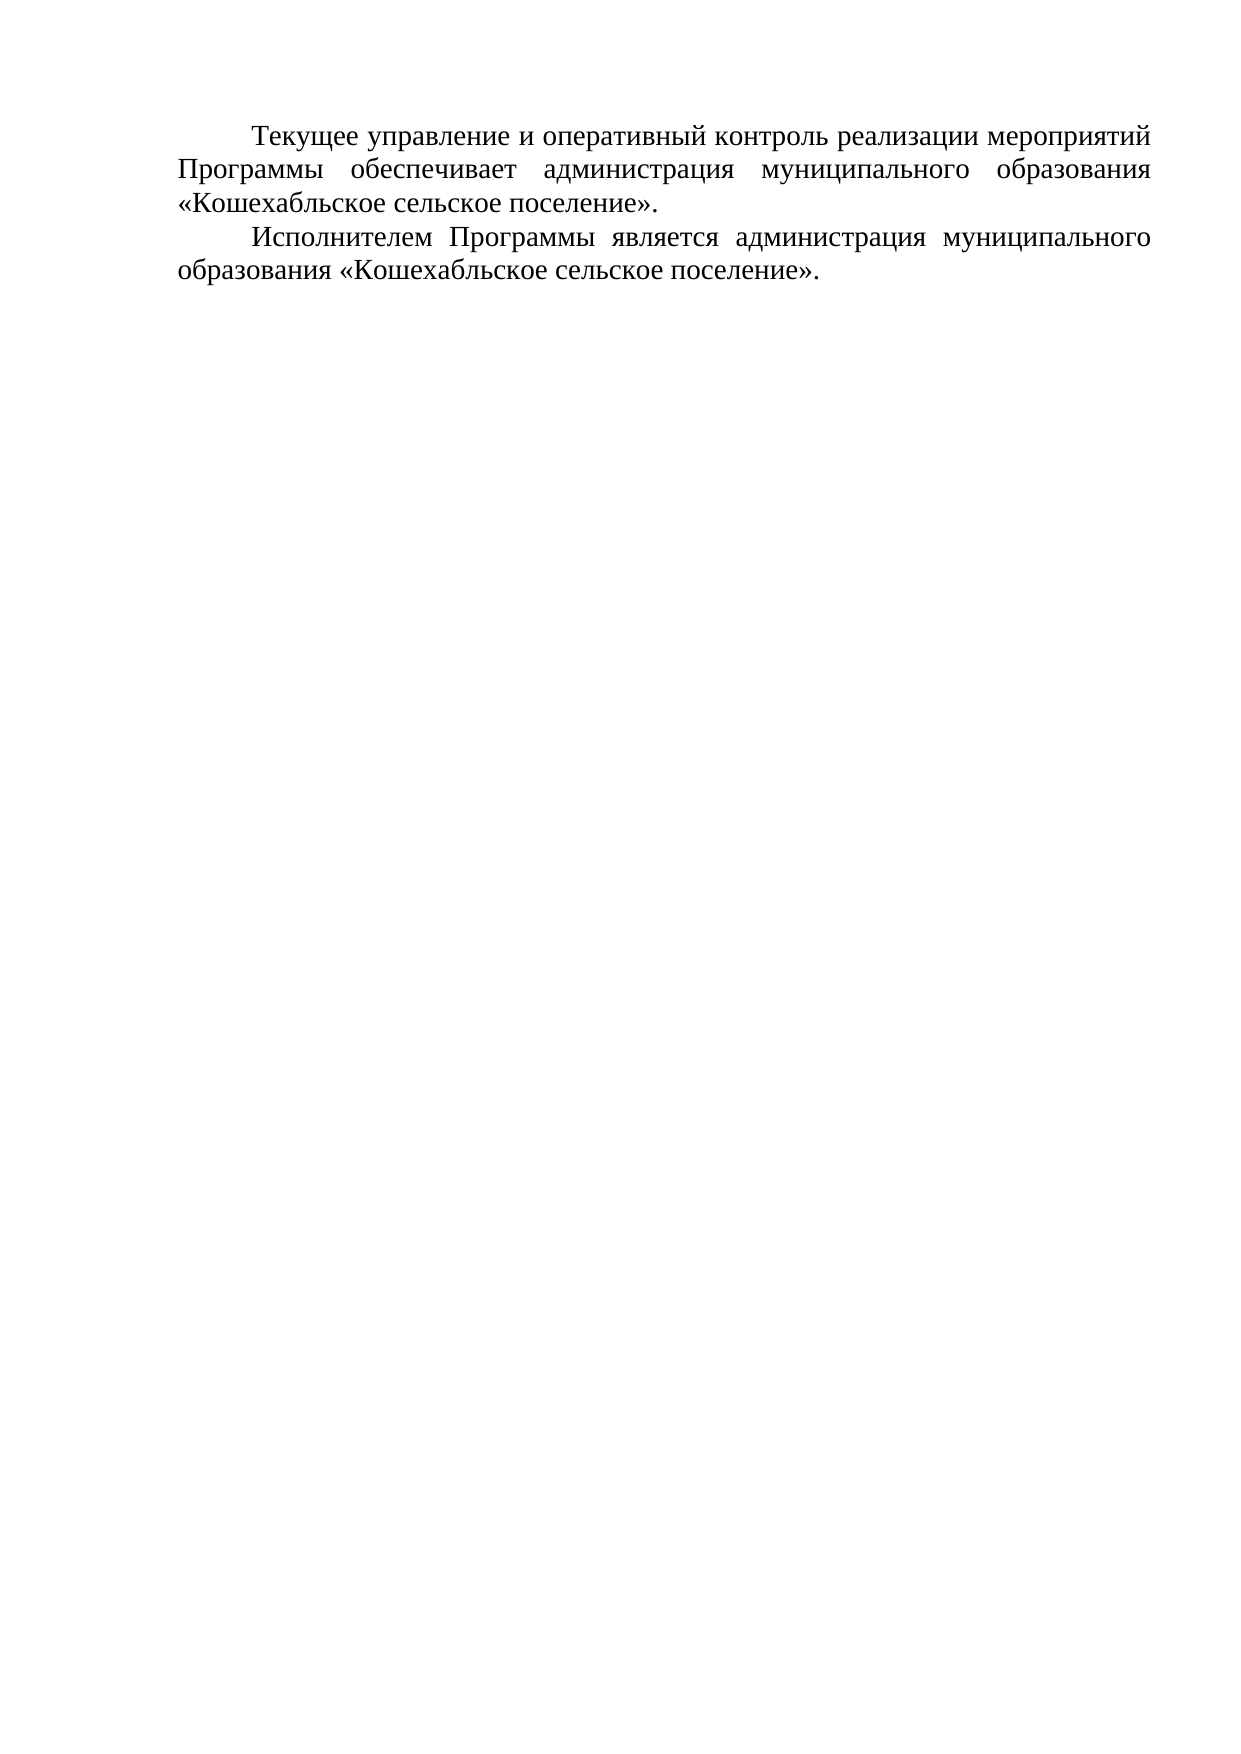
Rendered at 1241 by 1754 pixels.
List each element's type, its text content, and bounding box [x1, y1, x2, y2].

text Текущее управление и оперативный контроль реализации мероприятий Программы обеспечивает администрация муниципального образования «Кошехабльское сельское поселение». [177, 118, 1152, 219]
text Исполнителем Программы является администрация муниципального образования «Кошехабльское сельское поселение». [177, 219, 1152, 286]
